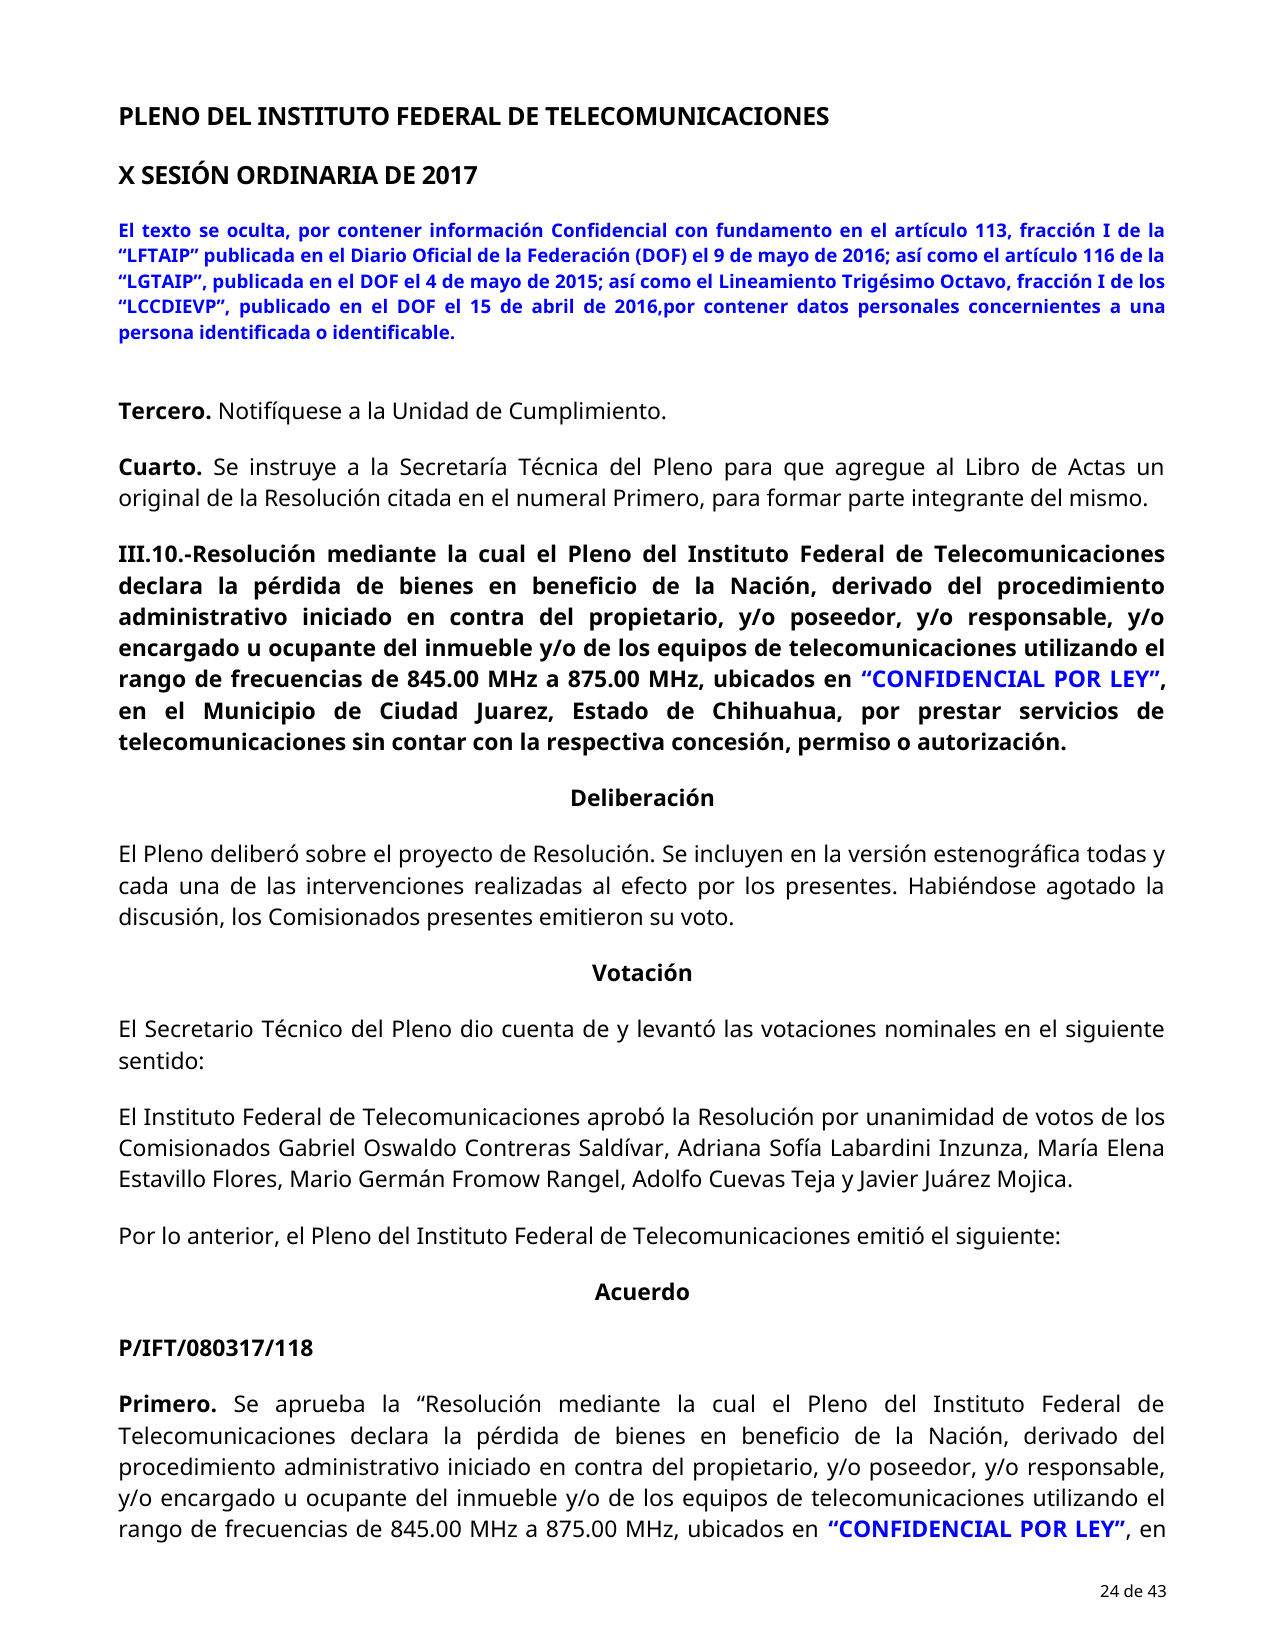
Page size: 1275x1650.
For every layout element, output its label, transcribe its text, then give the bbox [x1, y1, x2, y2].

text Tercero. Notifíquese a la Unidad de Cumplimiento. [118, 394, 1166, 426]
text Acuerdo [118, 1276, 1166, 1307]
text El Pleno deliberó sobre el proyecto de Resolución. Se incluyen en la versión estenográfica todas y cada una de las intervenciones realizadas al efecto por los presentes. Habiéndose agotado la discusión, los Comisionados presentes emitieron su voto. [118, 838, 1166, 932]
text Cuarto. Se instruye a la Secretaría Técnica del Pleno para que agregue al Libro de Actas un original de la Resolución citada en el numeral Primero, para formar parte integrante del mismo. [118, 451, 1166, 513]
text El Instituto Federal de Telecomunicaciones aprobó la Resolución por unanimidad de votos de los Comisionados Gabriel Oswaldo Contreras Saldívar, Adriana Sofía Labardini Inzunza, María Elena Estavillo Flores, Mario Germán Fromow Rangel, Adolfo Cuevas Teja y Javier Juárez Mojica. [118, 1101, 1166, 1194]
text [118, 1388, 1166, 1544]
text Deliberación [118, 782, 1166, 813]
text III.10.- Resolución mediante la cual el Pleno del Instituto Federal de Telecomunicaciones declara la pérdida de bienes en beneficio de la Nación, derivado del procedimiento administrativo iniciado en contra del propietario, y/o poseedor, y/o responsable, y/o encargado u ocupante del inmueble y/o de los equipos de telecomunicaciones utilizando el rango de frecuencias de 845.00 MHz a 875.00 MHz, ubicados en “CONFIDENCIAL POR LEY”, en el Municipio de Ciudad Juarez, Estado de Chihuahua, por prestar servicios de telecomunicaciones sin contar con la respectiva concesión, permiso o autorización. [118, 538, 1166, 757]
text Votación [118, 957, 1166, 988]
text El Secretario Técnico del Pleno dio cuenta de y levantó las votaciones nominales en el siguiente sentido: [118, 1013, 1166, 1076]
text Por lo anterior, el Pleno del Instituto Federal de Telecomunicaciones emitió el siguiente: [118, 1219, 1166, 1251]
text P/IFT/080317/118 [118, 1332, 1166, 1363]
